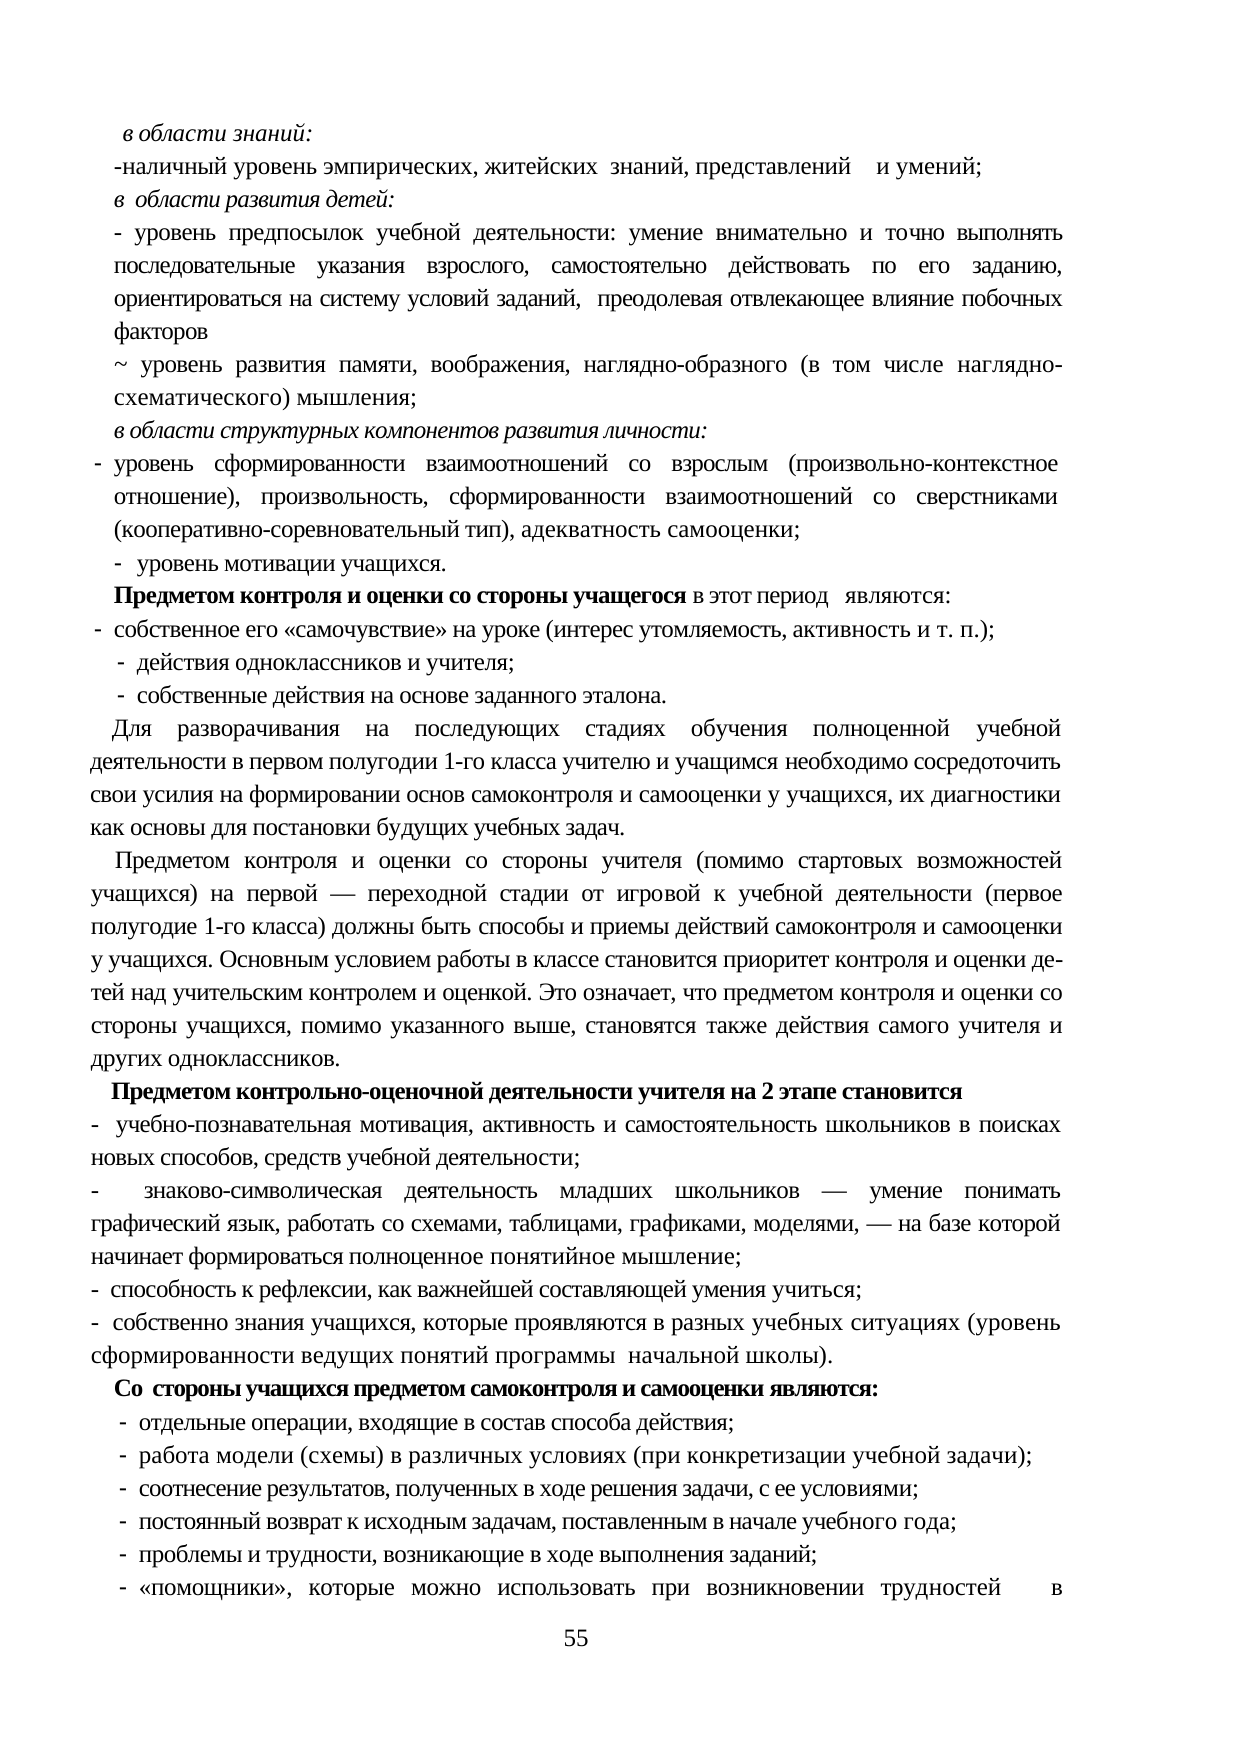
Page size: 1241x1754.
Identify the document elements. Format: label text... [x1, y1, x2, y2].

text Предметом контроля и оценки со стороны учащегося в этот период являются: [114, 581, 1059, 609]
list отдельные операции, входящие в состав способа действия; [119, 1406, 1063, 1435]
text - собственно знания учащихся, которые проявляются в разных учебных ситуациях (уровень сформированности ведущих понятий программы начальной школы). [91, 1307, 1061, 1369]
text - уровень предпосылок учебной деятельности: умение внимательно и точно выполнять последовательные указания взрослого, самостоятельно действовать по его заданию, ориентироваться на систему условий заданий, преодолевая отвлекающее влияние побочных факторов [114, 217, 1063, 345]
list уровень сформированности взаимоотношений со взрослым (произвольно-контекстное отношение), произвольность, сформированности взаимоотношений со сверстниками (кооперативно-соревновательный тип), адекватность самооценки; [94, 448, 1058, 543]
text в области развития детей: [114, 184, 1063, 213]
list уровень мотивации учащихся. [114, 547, 1063, 576]
text Предметом контрольно-оценочной деятельности учителя на 2 этапе становится [90, 1076, 1059, 1105]
list действия одноклассников и учителя; [117, 647, 1063, 676]
text Со стороны учащихся предметом самоконтроля и самооценки являются: [114, 1373, 1063, 1402]
text - учебно-познавательная мотивация, активность и самостоятельность школьников в поисках новых способов, средств учебной деятельности; [91, 1109, 1061, 1171]
text в области знаний: [92, 118, 1063, 147]
list соотнесение результатов, полученных в ходе решения задачи, с ее условиями; [119, 1473, 1063, 1502]
text в области структурных компонентов развития личности: [114, 415, 1063, 444]
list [119, 1572, 1063, 1601]
text Для разворачивания на последующих стадиях обучения полноценной учебной деятельности в первом полугодии 1-го класса учителю и учащимся необходимо сосредоточить свои усилия на формировании основ самоконтроля и самооценки у учащихся, их диагностики как основы для постановки будущих учебных задач. [90, 713, 1061, 841]
text Предметом контроля и оценки со стороны учителя (помимо стартовых возможностей учащихся) на первой — переходной стадии от игровой к учебной деятельности (первое полугодие 1-го класса) должны быть способы и приемы действий самоконтроля и самооценки у учащихся. Основным условием работы в классе становится приоритет контроля и оценки детей над учительским контролем и оценкой. Это означает, что предметом контроля и оценки со стороны учащихся, помимо указанного выше, становятся также действия самого учителя и других одноклассников. [91, 845, 1063, 1072]
list постоянный возврат к исходным задачам, поставленным в начале учебного года; [119, 1506, 1063, 1535]
text - способность к рефлексии, как важнейшей составляющей умения учиться; [91, 1274, 1061, 1303]
list собственные действия на основе заданного эталона. [117, 680, 1063, 709]
list проблемы и трудности, возникающие в ходе выполнения заданий; [119, 1539, 1063, 1568]
list работа модели (схемы) в различных условиях (при конкретизации учебной задачи); [119, 1439, 1063, 1468]
text -наличный уровень эмпирических, житейских знаний, представлений и умений; [114, 151, 1063, 180]
text - знаково-символическая деятельность младших школьников — умение понимать графический язык, работать со схемами, таблицами, графиками, моделями, — на базе которой начинает формироваться полноценное понятийное мышление; [91, 1175, 1061, 1270]
text ~ уровень развития памяти, воображения, наглядно-образного (в том числе наглядно-схематического) мышления; [114, 349, 1063, 411]
list собственное его «самочувствие» на уроке (интерес утомляемость, активность и т. п.); [94, 614, 1058, 642]
